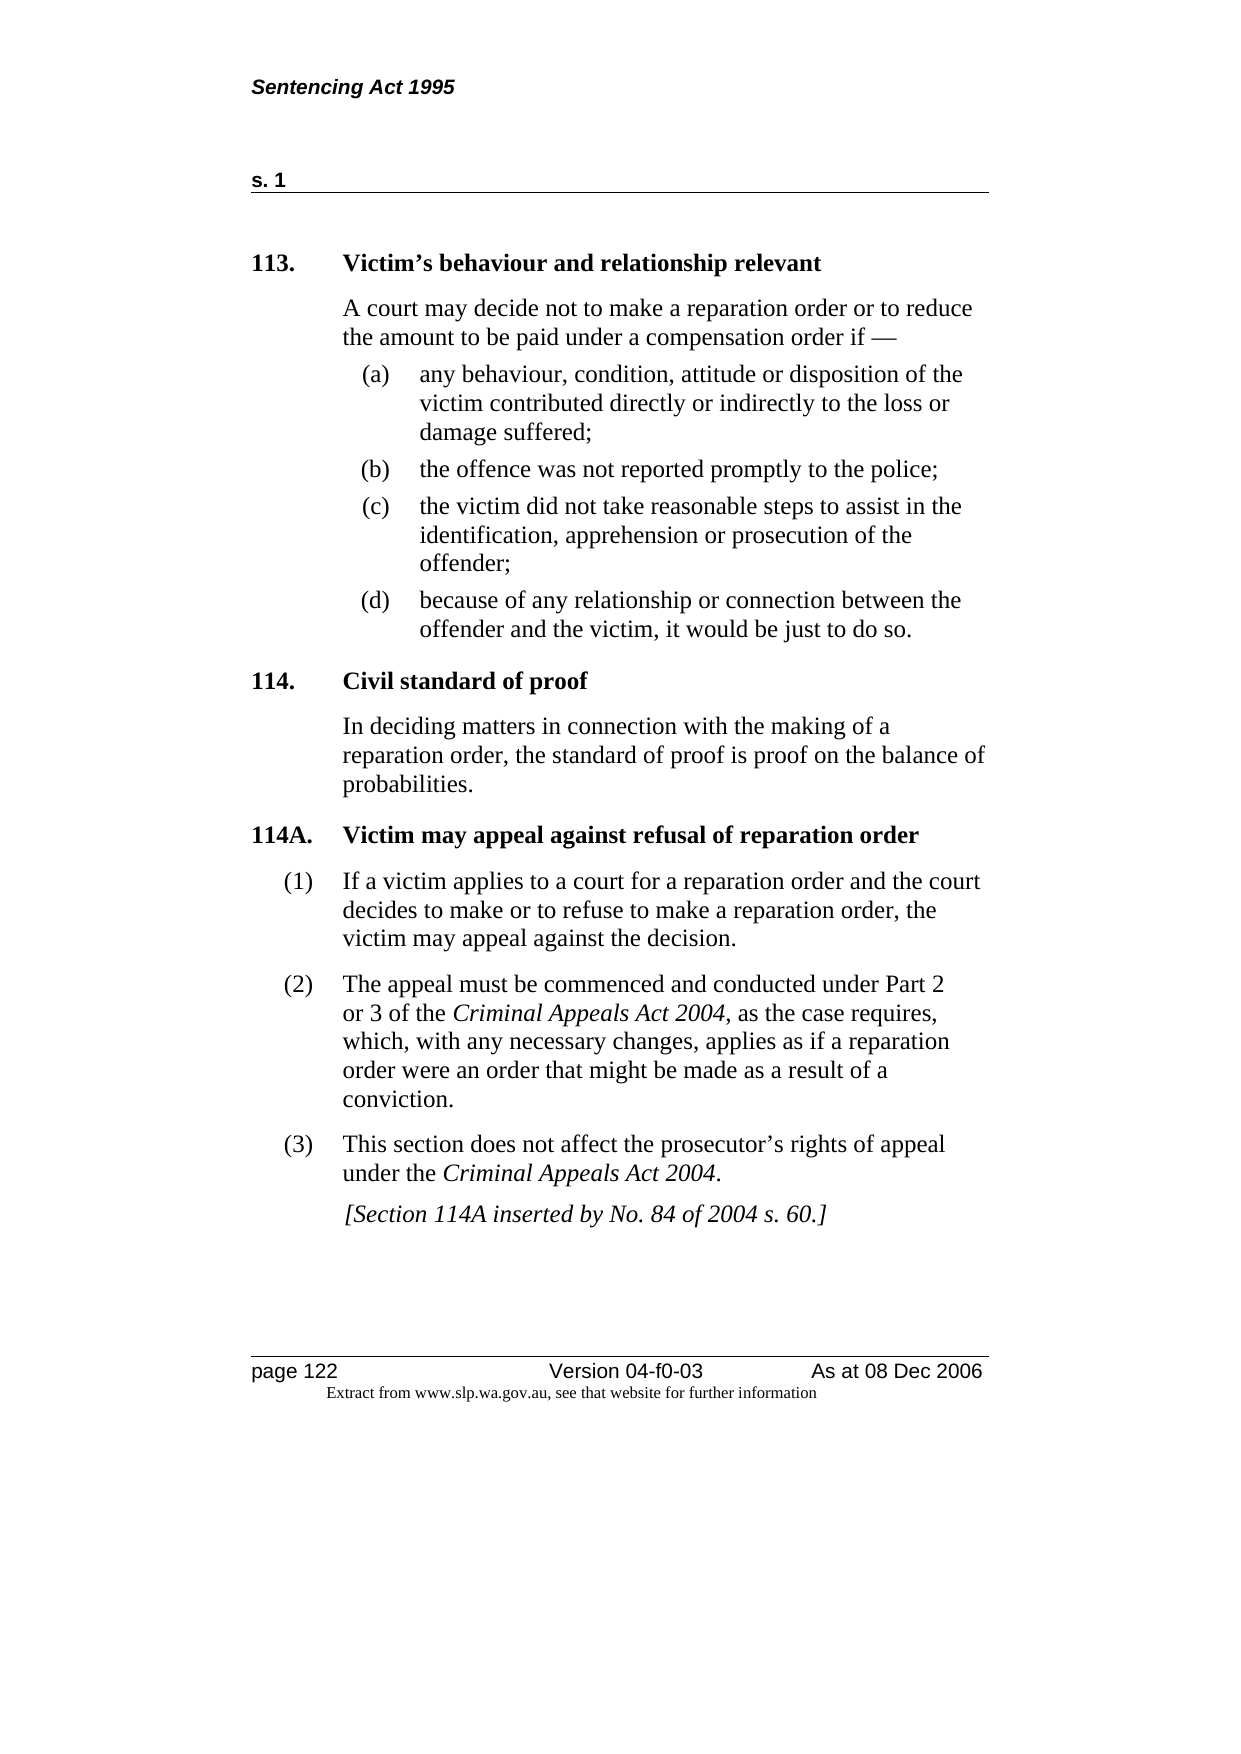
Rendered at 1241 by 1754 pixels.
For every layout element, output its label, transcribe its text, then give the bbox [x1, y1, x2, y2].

text In deciding matters in connection with the making of a reparation order, the standard of proof is proof on the balance of probabilities. [251, 711, 989, 798]
subtitle 114. Civil standard of proof [251, 666, 989, 695]
text (3) This section does not affect the prosecutor’s rights of appeal under the Criminal Appeals Act 2004. [251, 1129, 989, 1187]
text (2) The appeal must be commenced and conducted under Part 2 or 3 of the Criminal Appeals Act 2004, as the case requires, which, with any necessary changes, applies as if a reparation order were an order that might be made as a result of a conviction. [251, 969, 989, 1113]
text [Section 114A inserted by No. 84 of 2004 s. 60.] [251, 1199, 989, 1228]
subtitle 114A. Victim may appeal against refusal of reparation order [251, 821, 989, 849]
text (1) If a victim applies to a court for a reparation order and the court decides to make or to refuse to make a reparation order, the victim may appeal against the decision. [251, 866, 989, 952]
text (c) the victim did not take reasonable steps to assist in the identification, apprehension or prosecution of the offender; [251, 491, 989, 577]
text (a) any behaviour, condition, attitude or disposition of the victim contributed directly or indirectly to the loss or damage suffered; [251, 359, 989, 446]
text (b) the offence was not reported promptly to the police; [251, 454, 989, 483]
text (d) because of any relationship or connection between the offender and the victim, it would be just to do so. [251, 586, 989, 643]
text A court may decide not to make a reparation order or to reduce the amount to be paid under a compensation order if — [251, 293, 989, 351]
subtitle 113. Victim’s behaviour and relationship relevant [251, 248, 989, 277]
